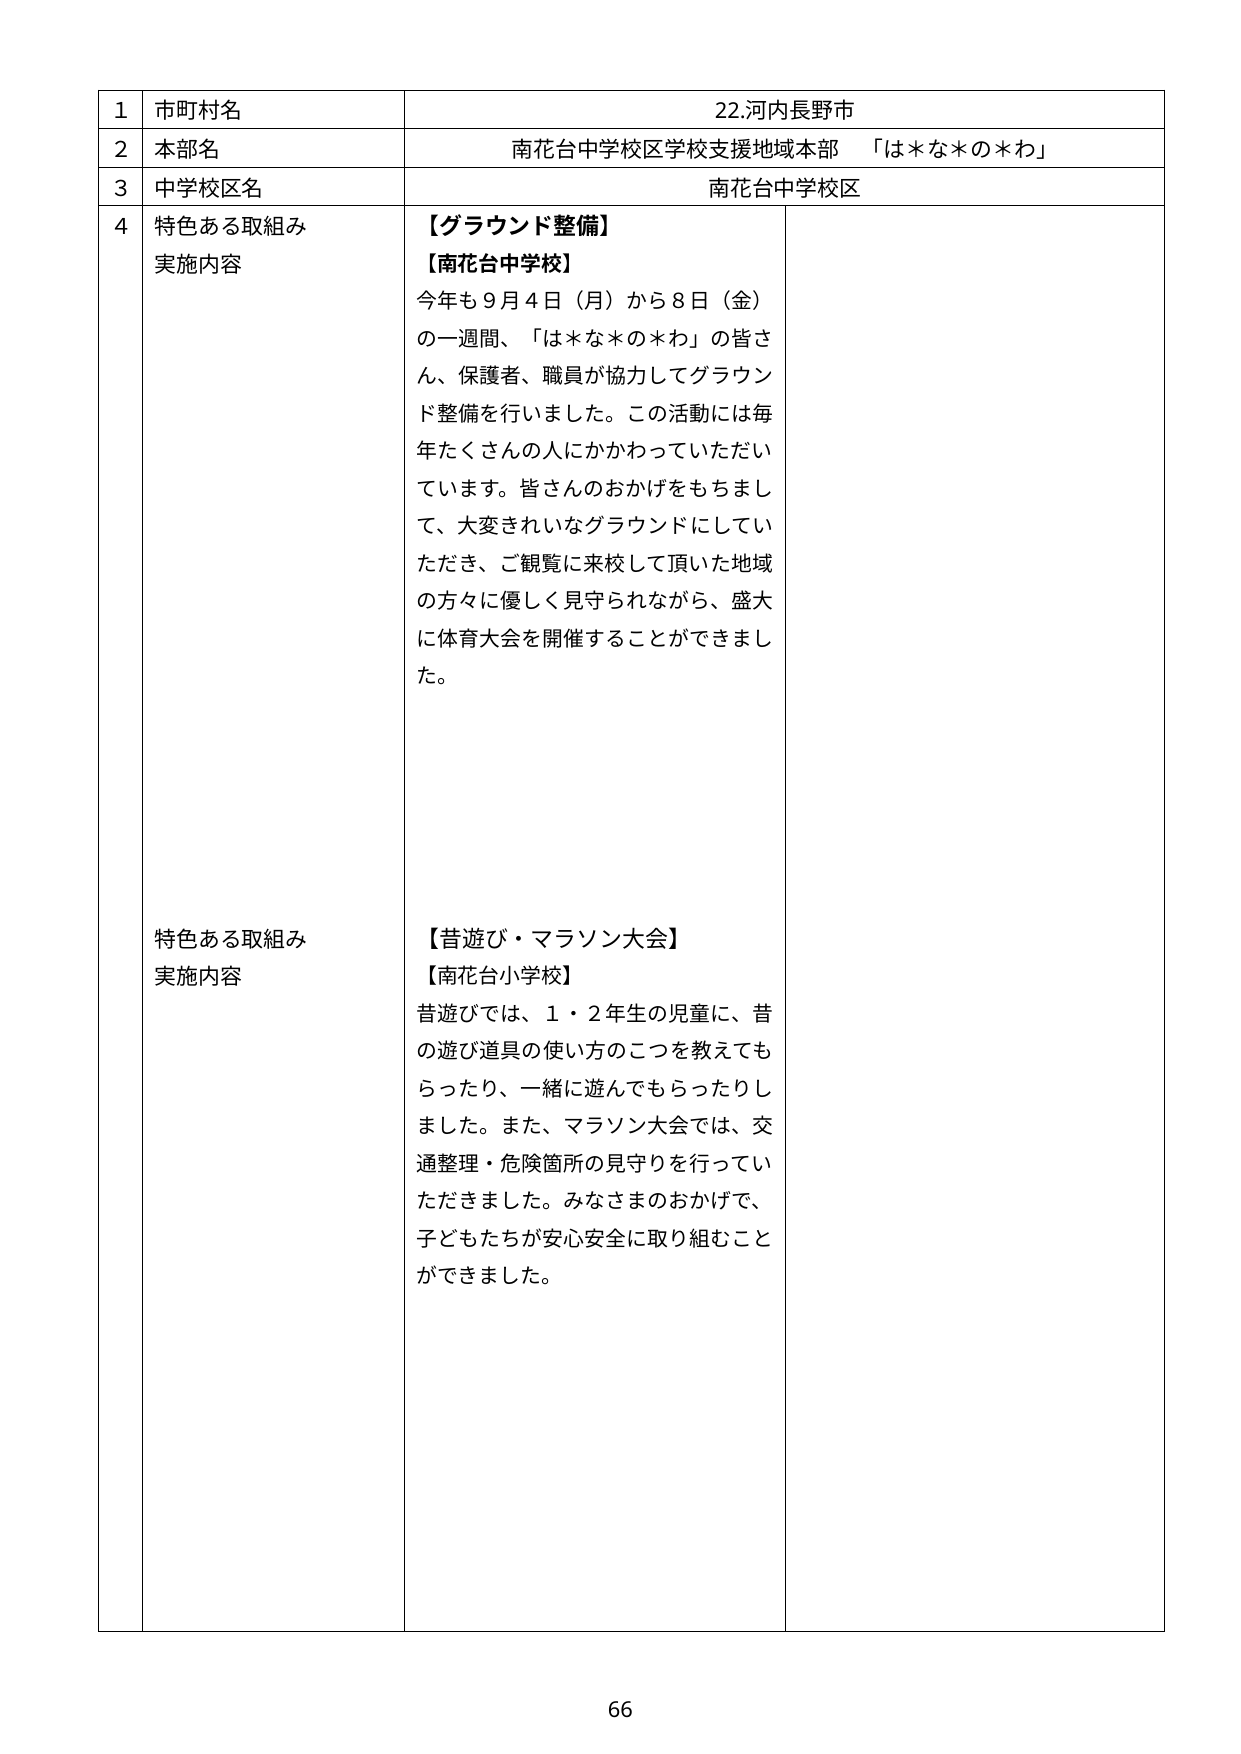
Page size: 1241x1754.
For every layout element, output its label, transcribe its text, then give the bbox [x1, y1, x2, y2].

table_cell 南花台中学校区学校支援地域本部 「は＊な＊の＊わ」 [405, 129, 1164, 167]
table_cell 中学校区名 [143, 168, 404, 205]
table_header １ [99, 91, 142, 128]
table_cell [786, 206, 1164, 1631]
table_header 市町村名 [143, 91, 404, 128]
table_cell ３ [99, 168, 142, 205]
table_cell 特色ある取組み 実施内容 特色ある取組み 実施内容 [143, 206, 404, 1631]
table_cell 南花台中学校区 [405, 168, 1164, 205]
table_cell ４ [99, 206, 142, 1631]
table_cell ２ [99, 129, 142, 167]
table_cell 【グラウンド整備】 【南花台中学校】 今年も９月４日（月）から８日（金）の一週間、「は＊な＊の＊わ」の皆さん、保護者、職員が協力してグラウンド整備を行いました。この活動には毎年たくさんの人にかかわっていただいています。皆さんのおかげをもちまして、大変きれいなグラウンドにしていただき、ご観覧に来校して頂いた地域の方々に優しく見守られながら、盛大に体育大会を開催することができました。 【昔遊び・マラソン大会】 【南花台小学校】 昔遊びでは、１・２年生の児童に、昔の遊び道具の使い方のこつを教えてもらったり、一緒に遊んでもらったりしました。また、マラソン大会では、交通整理・危険箇所の見守りを行っていただきました。みなさまのおかげで、子どもたちが安心安全に取り組むことができました。 [405, 206, 785, 1631]
table_header 22.河内長野市 [405, 91, 1164, 128]
table_cell 本部名 [143, 129, 404, 167]
